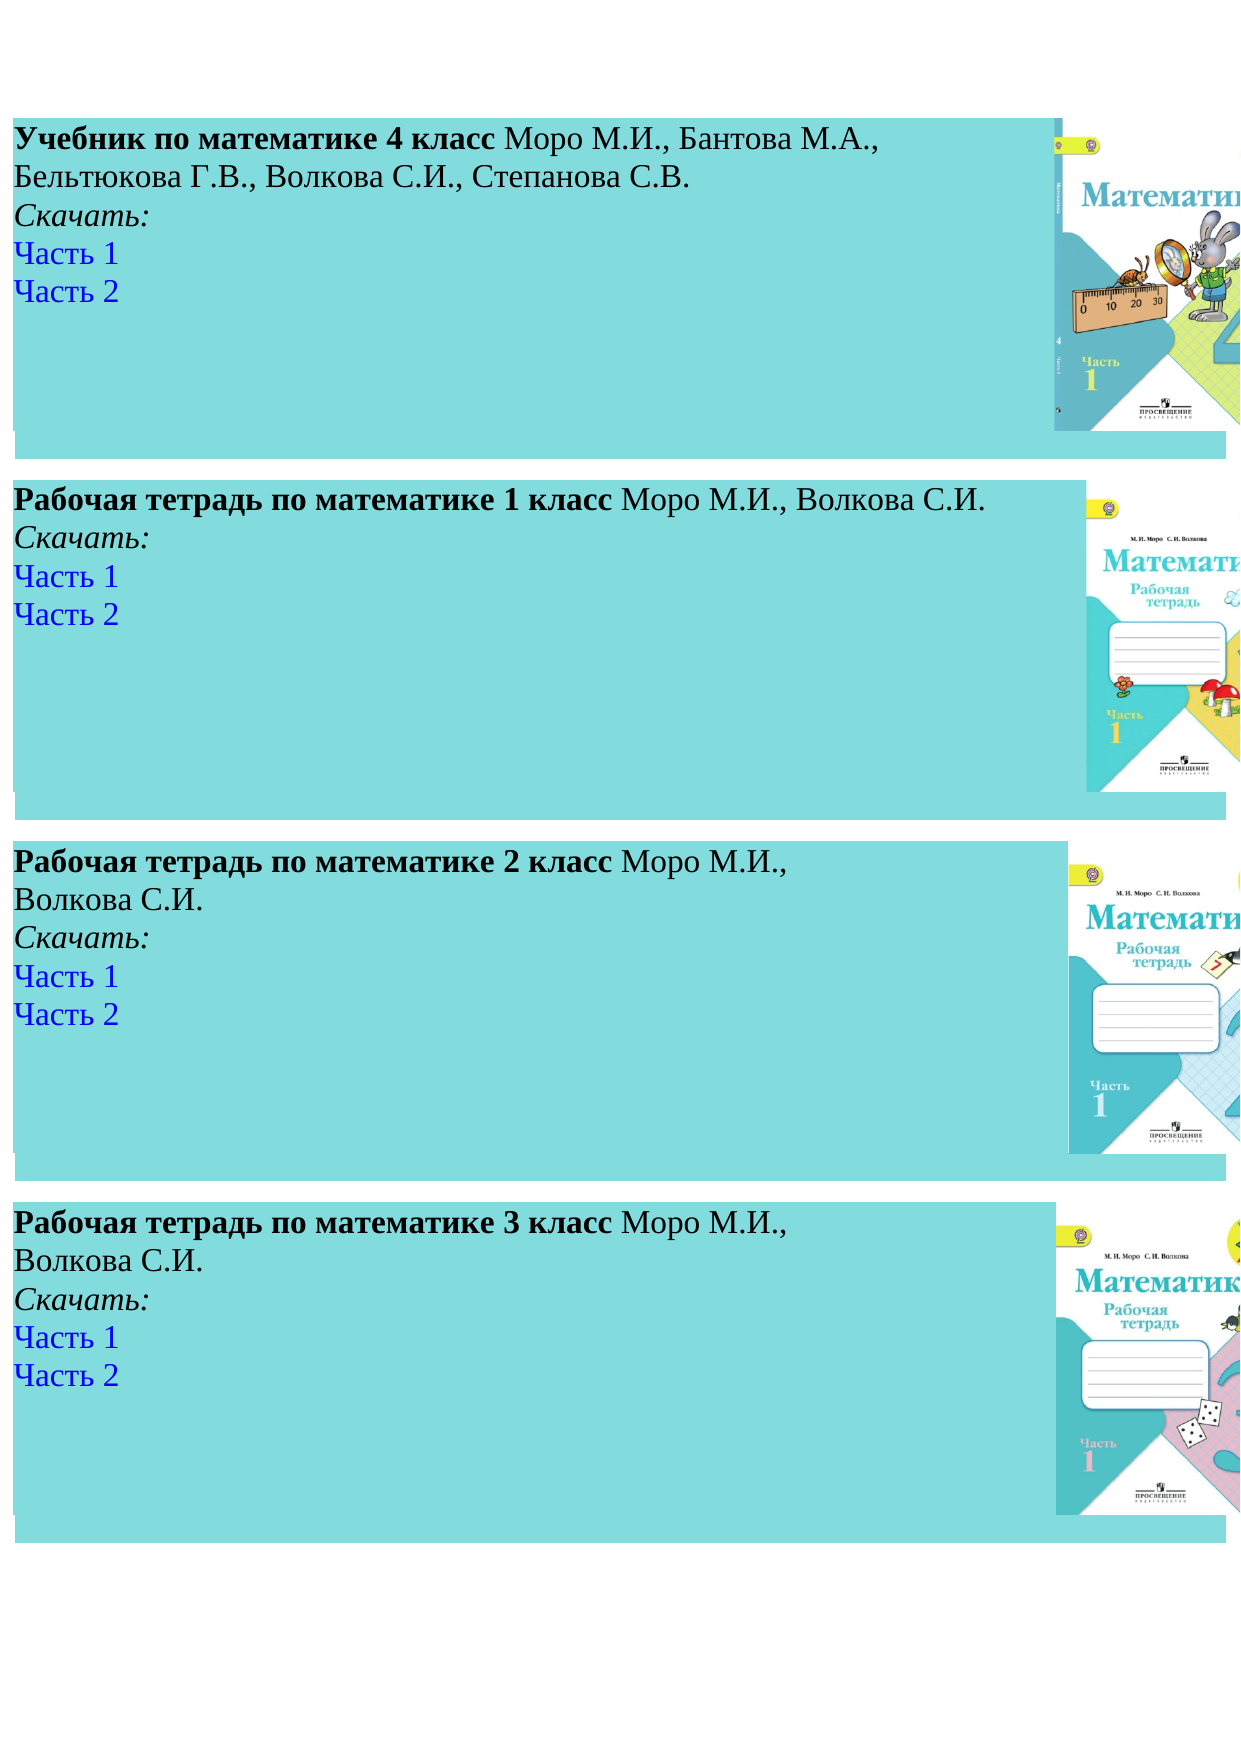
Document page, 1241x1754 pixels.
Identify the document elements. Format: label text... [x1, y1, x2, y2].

picture [1068, 840, 1241, 1154]
picture [1056, 1202, 1241, 1515]
picture [1054, 118, 1241, 431]
table_header Рабочая тетрадь по математике 2 класс Моро М.И., Волкова С.И. Скачать: Часть 1 Часть 2 [13, 841, 1068, 1153]
picture [1086, 479, 1241, 792]
table_header Рабочая тетрадь по математике 1 класс Моро М.И., Волкова С.И. Скачать: Часть 1 Часть 2 [13, 480, 1086, 792]
table_header Рабочая тетрадь по математике 3 класс Моро М.И., Волкова С.И. Скачать: Часть 1 Часть 2 [13, 1202, 1056, 1515]
table_header Учебник по математике 4 класс Моро М.И., Бантова М.А., Бельтюкова Г.В., Волкова С.И., Степанова С.В. Скачать: Часть 1 Часть 2 [13, 118, 1054, 431]
